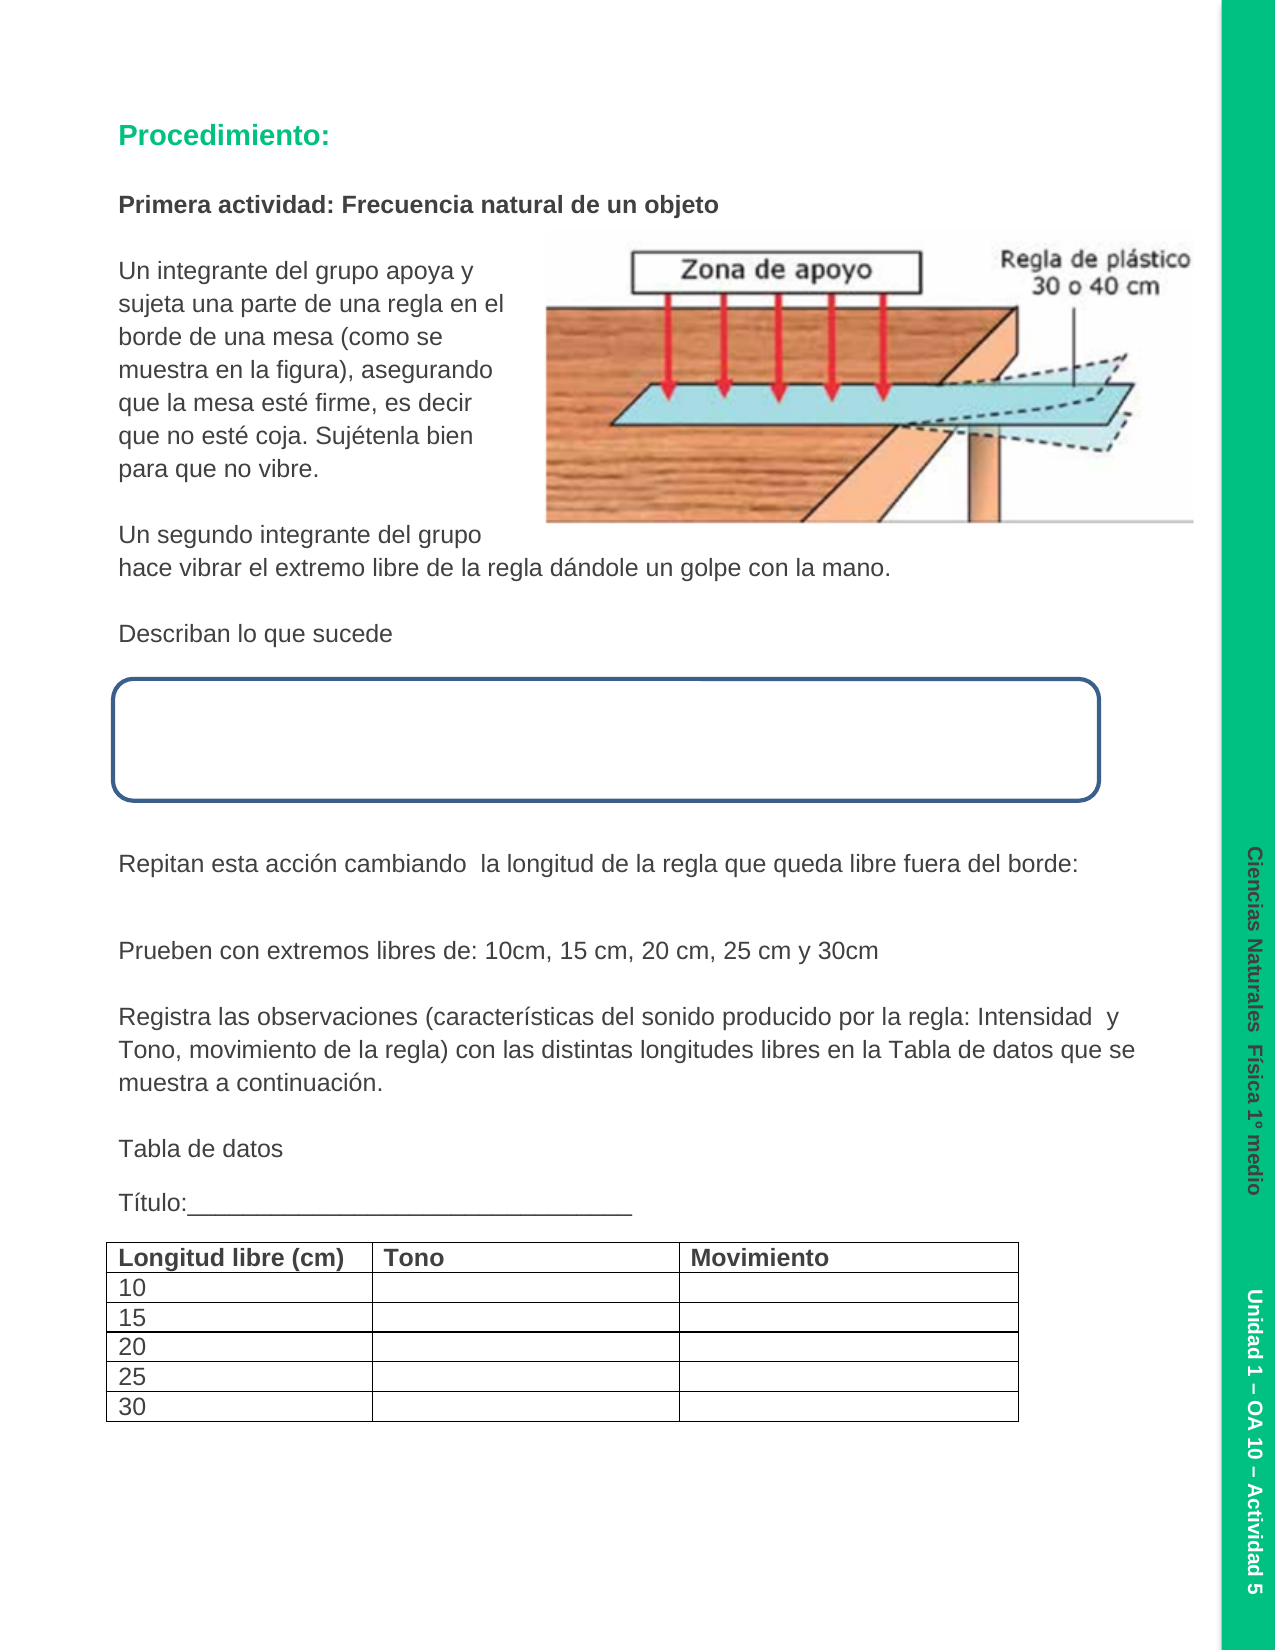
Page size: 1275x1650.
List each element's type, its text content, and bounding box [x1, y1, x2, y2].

table_cell 20 [107, 1333, 372, 1361]
table_cell [373, 1362, 679, 1391]
table_cell [680, 1392, 1018, 1421]
table_cell [373, 1303, 679, 1331]
table_cell [680, 1333, 1018, 1361]
table_cell 25 [107, 1362, 372, 1391]
text Tabla de datos [118, 1134, 1157, 1163]
table_cell [680, 1362, 1018, 1391]
text Procedimiento: [118, 118, 1157, 152]
table_header Longitud libre (cm) [107, 1243, 372, 1272]
table_header Movimiento [680, 1243, 1018, 1272]
text Un integrante del grupo apoya y sujeta una parte de una regla en el borde de una mesa (como se muestra en la figura), asegurando que la mesa esté firme, es decir que no esté coja. Sujétenla bien para que no vibre. [118, 256, 537, 483]
table_cell 15 [107, 1303, 372, 1331]
picture [537, 229, 1194, 536]
text Describan lo que sucede [118, 619, 1157, 648]
text Primera actividad: Frecuencia natural de un objeto [118, 190, 1157, 218]
text Prueben con extremos libres de: 10cm, 15 cm, 20 cm, 25 cm y 30cm [118, 936, 1157, 965]
table_cell [373, 1273, 679, 1302]
table_cell [680, 1303, 1018, 1331]
text Registra las observaciones (características del sonido producido por la regla: Intensidad y Tono, movimiento de la regla) con las distintas longitudes libres en la Tabla de datos que se muestra a continuación. [118, 1002, 1157, 1097]
text Un segundo integrante del grupo hace vibrar el extremo libre de la regla dándole un golpe con la mano. [118, 520, 1157, 582]
text Título:________________________________ [118, 1188, 1157, 1217]
table_cell 10 [107, 1273, 372, 1302]
table_cell [680, 1273, 1018, 1302]
text Repitan esta acción cambiando la longitud de la regla que queda libre fuera del borde: [118, 849, 1157, 878]
table_cell 30 [107, 1392, 372, 1421]
table_cell [373, 1392, 679, 1421]
table_cell [373, 1333, 679, 1361]
table_header Tono [373, 1243, 679, 1272]
